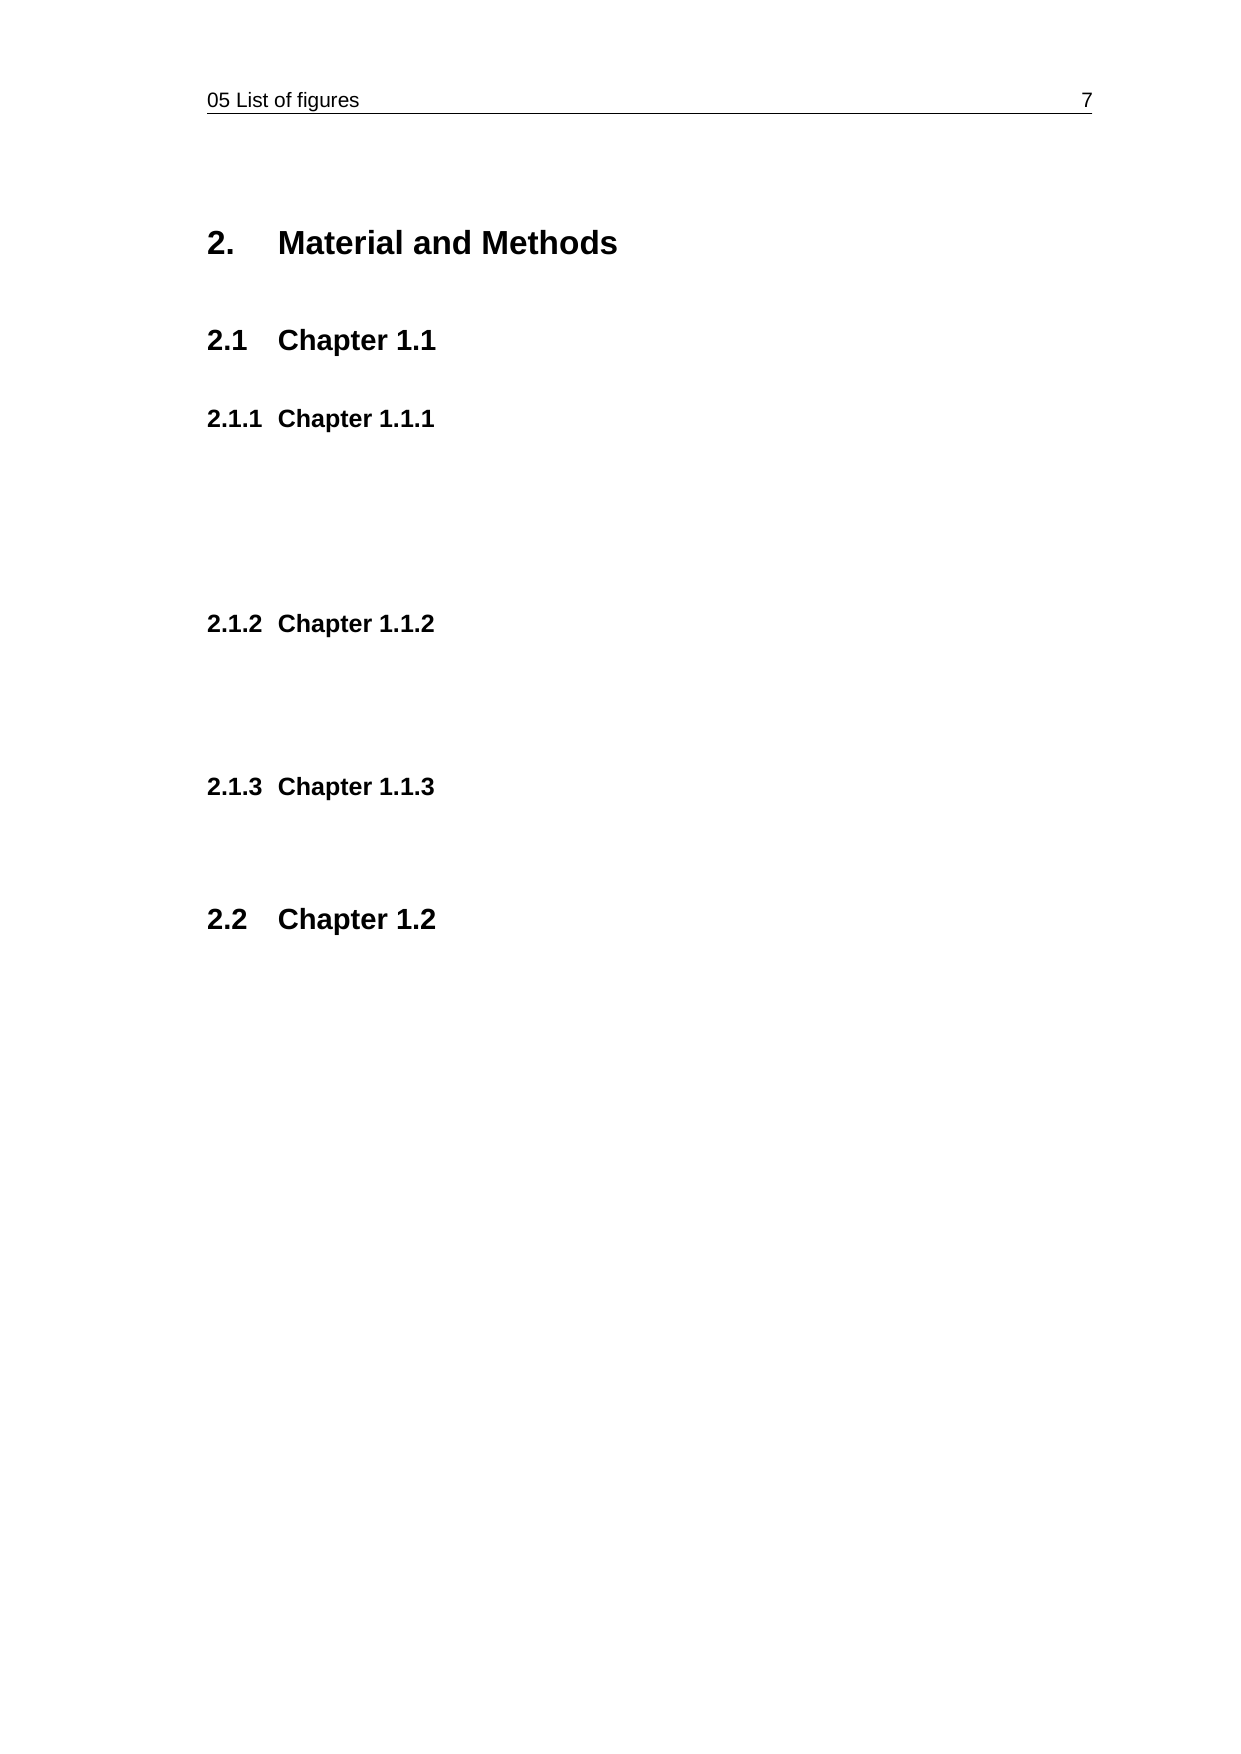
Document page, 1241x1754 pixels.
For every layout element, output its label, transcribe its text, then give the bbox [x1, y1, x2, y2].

subtitle Chapter 1.1.2 [207, 609, 1092, 638]
subtitle Chapter 1.1 [207, 323, 1092, 356]
subtitle Chapter 1.1.1 [207, 404, 1092, 432]
subtitle Chapter 1.1.3 [207, 771, 1092, 800]
subtitle Material and Methods [207, 223, 1092, 261]
subtitle Chapter 1.2 [207, 902, 1092, 936]
